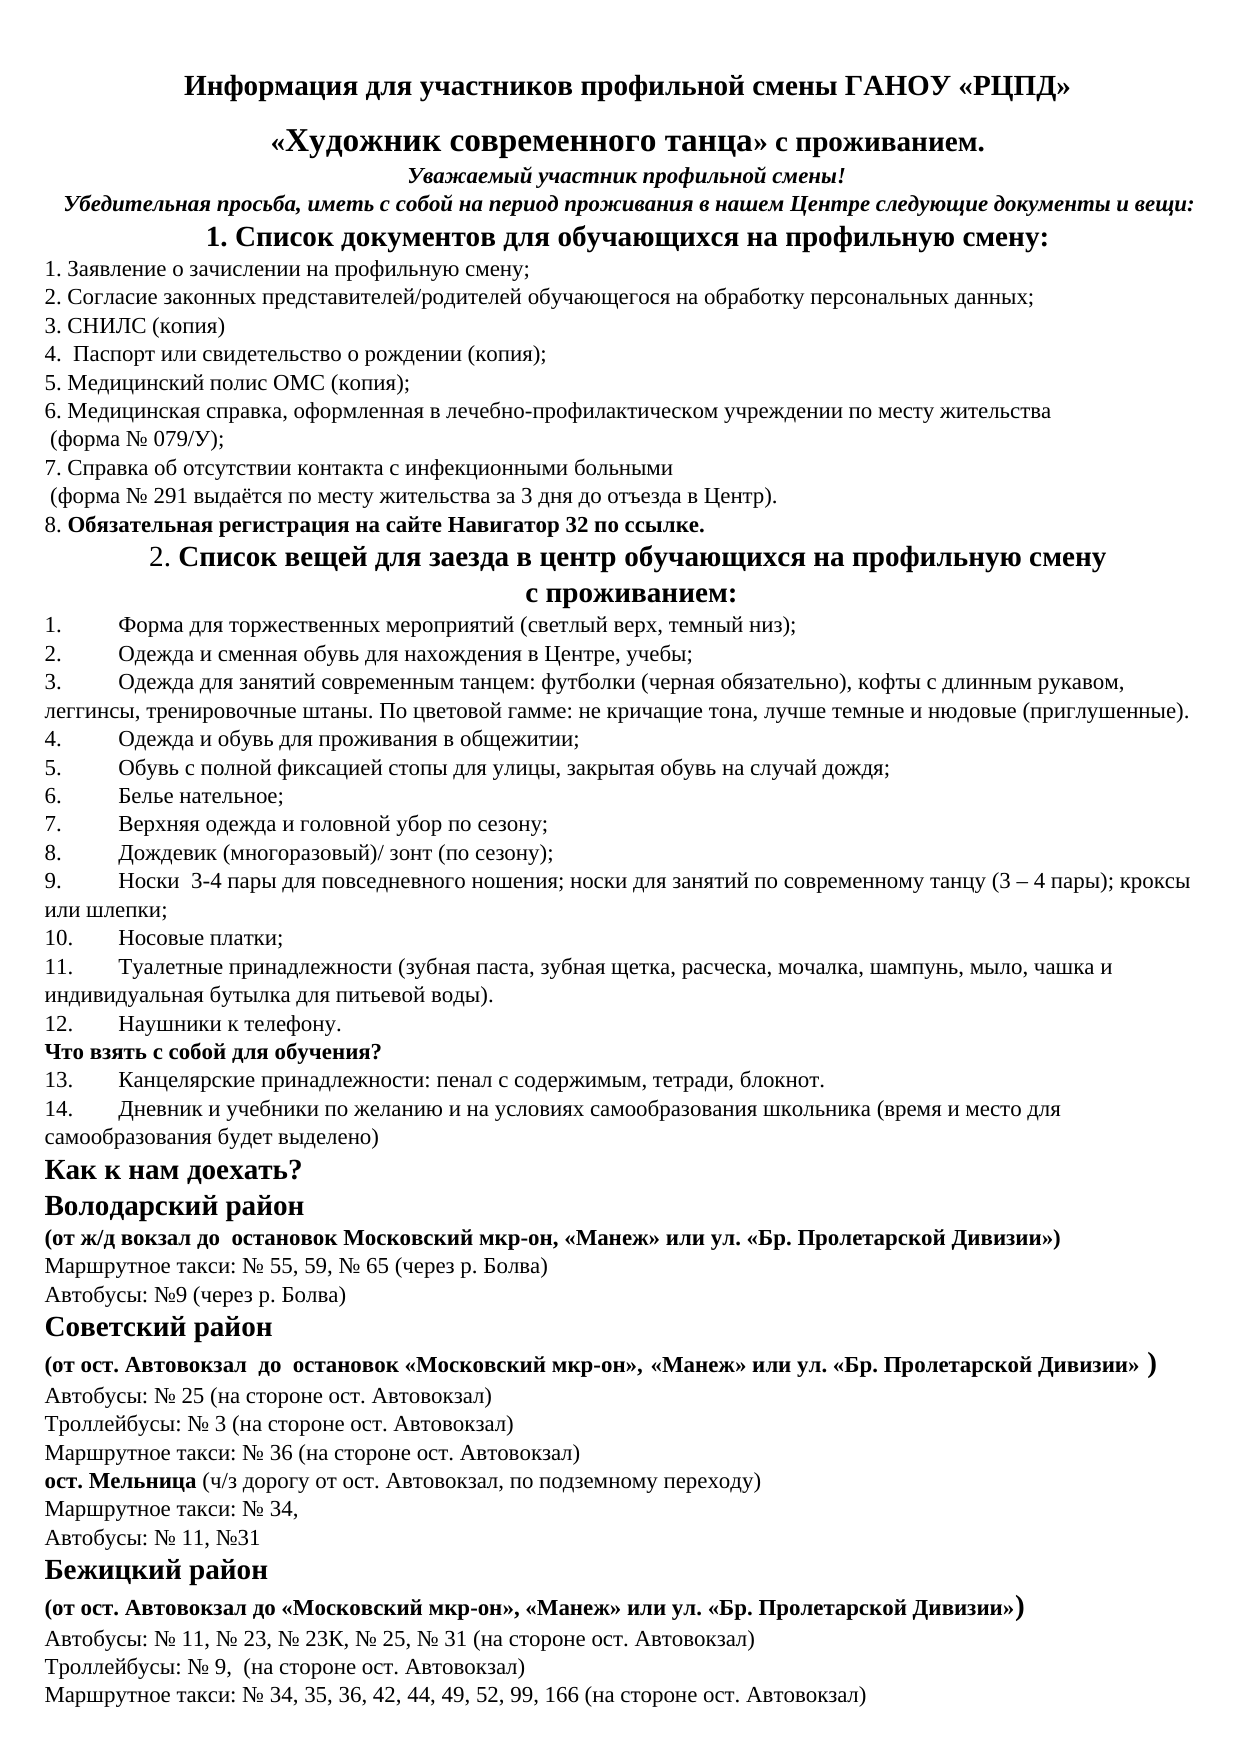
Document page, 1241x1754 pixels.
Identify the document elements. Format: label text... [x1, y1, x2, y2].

text Информация для участников профильной смены ГАНОУ «РЦПД» [44, 68, 1211, 101]
text (форма № 291 выдаётся по месту жительства за 3 дня до отъезда в Центр). [44, 482, 1211, 509]
text 8. Обязательная регистрация на сайте Навигатор 32 по ссылке. [44, 511, 1211, 537]
text 7. Справка об отсутствии контакта с инфекционными больными [44, 454, 1211, 480]
text Автобусы: № 25 (на стороне ост. Автовокзал) [44, 1382, 1211, 1408]
text 6. Медицинская справка, оформленная в лечебно-профилактическом учреждении по месту жительства [44, 397, 1211, 423]
text Автобусы: №9 (через р. Болва) [44, 1281, 1211, 1307]
text Бежицкий район [44, 1552, 1211, 1586]
text Володарский район [44, 1188, 1211, 1221]
text (от ост. Автовокзал до остановок «Московский мкр-он», «Манеж» или ул. «Бр. Пролетарской Дивизии» ) [44, 1346, 1211, 1379]
text 6. Белье нательное; [44, 782, 1211, 808]
text 5. Медицинский полис ОМС (копия); [44, 368, 1211, 395]
text «Художник современного танца» с проживанием. [44, 120, 1211, 159]
text 13. Канцелярские принадлежности: пенал с содержимым, тетради, блокнот. [44, 1066, 1211, 1093]
text Уважаемый участник профильной смены! [44, 162, 1211, 188]
text 1. Список документов для обучающихся на профильную смену: [44, 219, 1211, 252]
text 3. Одежда для занятий современным танцем: футболки (черная обязательно), кофты с длинным рукавом, леггинсы, тренировочные штаны. По цветовой гамме: не кричащие тона, лучше темные и нюдовые (приглушенные). 4. Одежда и обувь для проживания в общежитии; [44, 668, 1211, 752]
text с проживанием: [44, 575, 1211, 609]
text Автобусы: № 11, № 23, № 23К, № 25, № 31 (на стороне ост. Автовокзал) [44, 1624, 1211, 1651]
text 2. Одежда и сменная обувь для нахождения в Центре, учебы; [44, 640, 1211, 666]
text Советский район [44, 1309, 1211, 1343]
text 2. Список вещей для заезда в центр обучающихся на профильную смену [44, 539, 1211, 573]
text 10. Носовые платки; [44, 924, 1211, 951]
text 11. Туалетные принадлежности (зубная паста, зубная щетка, расческа, мочалка, шампунь, мыло, чашка и индивидуальная бутылка для питьевой воды). [44, 953, 1211, 1007]
text ост. Мельница (ч/з дорогу от ост. Автовокзал, по подземному переходу) [44, 1467, 1211, 1493]
text (от ост. Автовокзал до «Московский мкр-он», «Манеж» или ул. «Бр. Пролетарской Дивизии») [44, 1588, 1211, 1622]
text 12. Наушники к телефону. [44, 1009, 1211, 1036]
text 7. Верхняя одежда и головной убор по сезону; [44, 811, 1211, 837]
text (форма № 079/У); [44, 425, 1211, 452]
text 1. Форма для торжественных мероприятий (светлый верх, темный низ); [44, 611, 1211, 638]
text (от ж/д вокзал до остановок Московский мкр-он, «Манеж» или ул. «Бр. Пролетарской Дивизии») [44, 1224, 1211, 1250]
text 3. СНИЛС (копия) [44, 312, 1211, 338]
text Что взять с собой для обучения? [44, 1038, 1211, 1064]
text Маршрутное такси: № 36 (на стороне ост. Автовокзал) [44, 1438, 1211, 1465]
text Автобусы: № 11, №31 [44, 1524, 1211, 1550]
text Как к нам доехать? [44, 1152, 1211, 1185]
text Троллейбусы: № 9, (на стороне ост. Автовокзал) [44, 1653, 1211, 1679]
text 4. Паспорт или свидетельство о рождении (копия); [44, 340, 1211, 366]
text Троллейбусы: № 3 (на стороне ост. Автовокзал) [44, 1410, 1211, 1436]
text Маршрутное такси: № 34, 35, 36, 42, 44, 49, 52, 99, 166 (на стороне ост. Автовокзал) [44, 1681, 1211, 1708]
text 1. Заявление о зачислении на профильную смену; [44, 255, 1211, 281]
text 9. Носки 3-4 пары для повседневного ношения; носки для занятий по современному танцу (3 – 4 пары); кроксы или шлепки; [44, 867, 1211, 922]
text 8. Дождевик (многоразовый)/ зонт (по сезону); [44, 839, 1211, 865]
text Убедительная просьба, иметь с собой на период проживания в нашем Центре следующие документы и вещи: [44, 190, 1211, 217]
text 14. Дневник и учебники по желанию и на условиях самообразования школьника (время и место для самообразования будет выделено) [44, 1095, 1211, 1150]
text Маршрутное такси: № 34, [44, 1495, 1211, 1522]
text 2. Согласие законных представителей/родителей обучающегося на обработку персональных данных; [0, 283, 1211, 309]
text 5. Обувь с полной фиксацией стопы для улицы, закрытая обувь на случай дождя; [44, 754, 1211, 780]
text Маршрутное такси: № 55, 59, № 65 (через р. Болва) [44, 1252, 1211, 1279]
